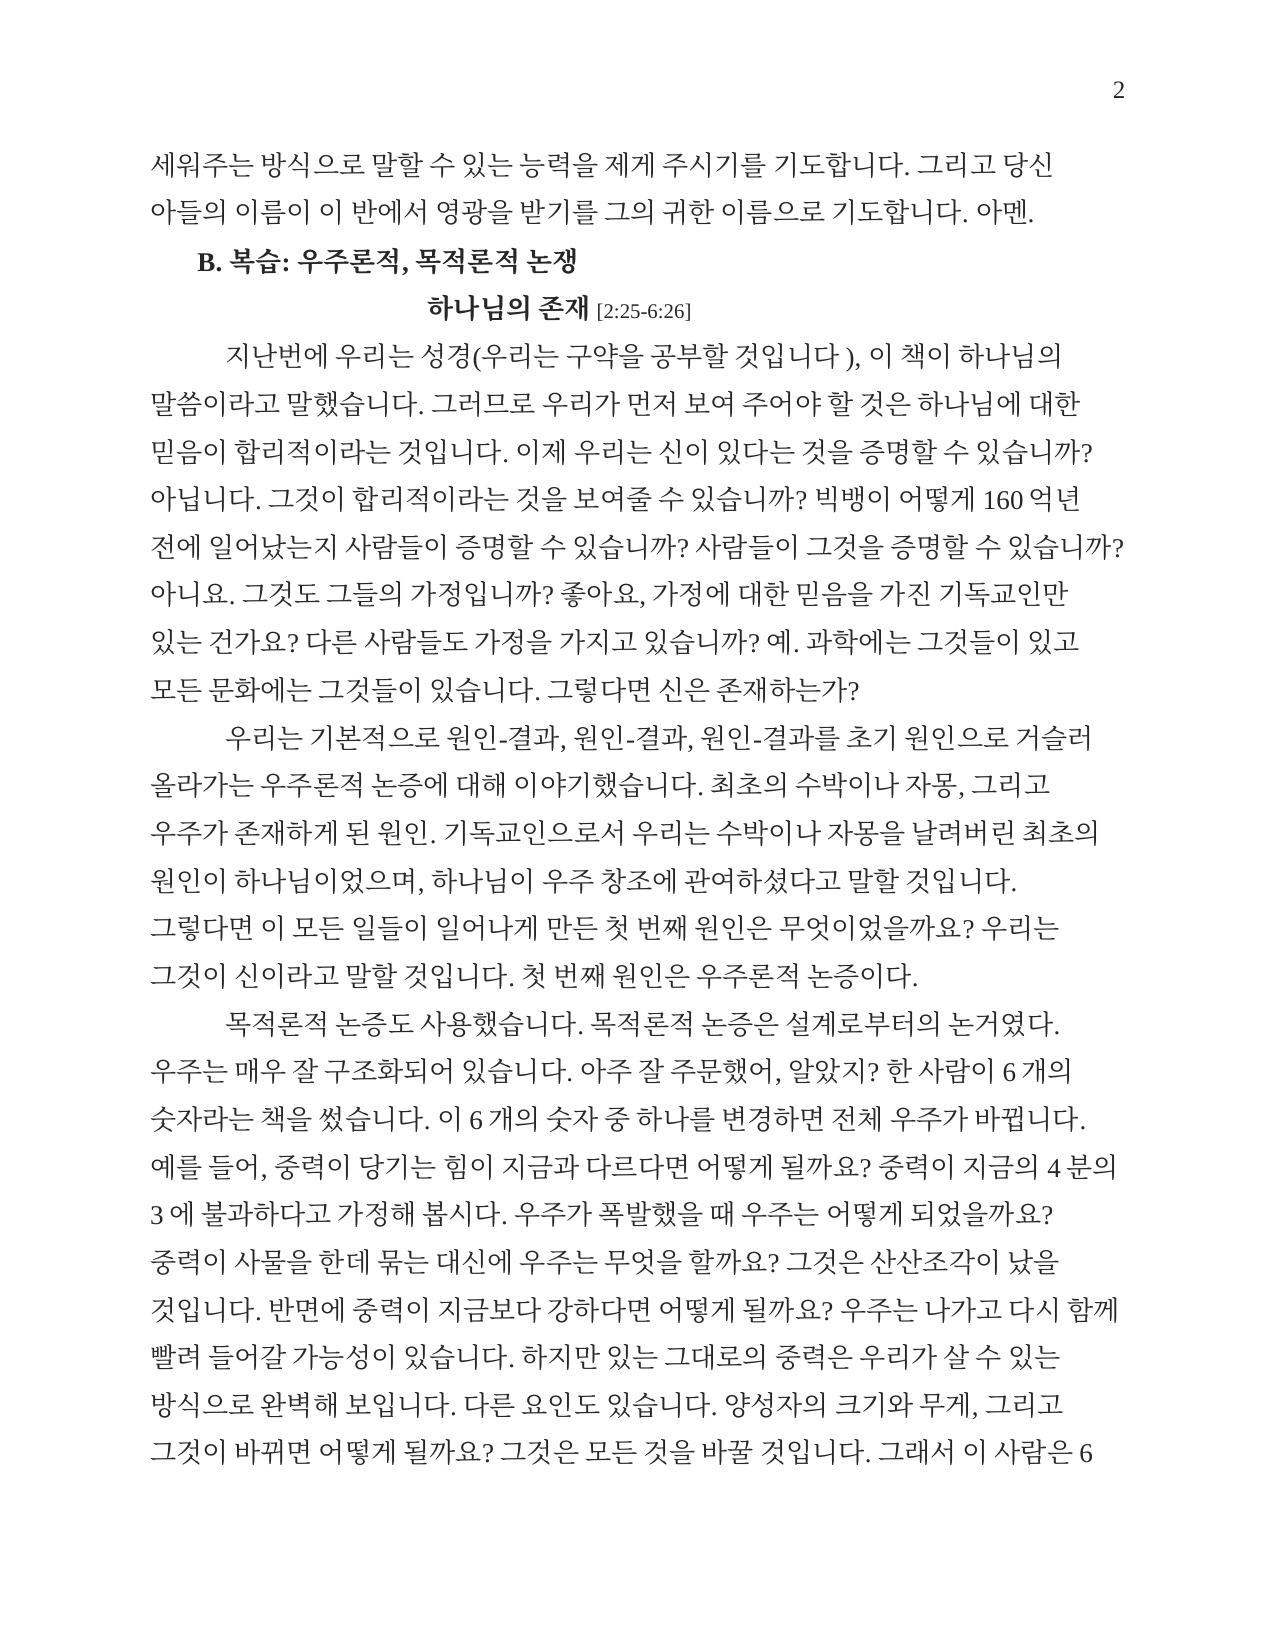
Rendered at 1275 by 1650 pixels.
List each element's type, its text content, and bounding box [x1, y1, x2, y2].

text 지난번에 우리는 성경(우리는 구약을 공부할 것입니다 ), 이 책이 하나님의 말씀이라고 말했습니다. 그러므로 우리가 먼저 보여 주어야 할 것은 하나님에 대한 믿음이 합리적이라는 것입니다. 이제 우리는 신이 있다는 것을 증명할 수 있습니까? 아닙니다. 그것이 합리적이라는 것을 보여줄 수 있습니까? 빅뱅이 어떻게 160억년 전에 일어났는지 사람들이 증명할 수 있습니까? 사람들이 그것을 증명할 수 있습니까? 아니요. 그것도 그들의 가정입니까? 좋아요, 가정에 대한 믿음을 가진 기독교인만 있는 건가요? 다른 사람들도 가정을 가지고 있습니까? 예. 과학에는 그것들이 있고 모든 문화에는 그것들이 있습니다. 그렇다면 신은 존재하는가? [150, 341, 1125, 707]
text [150, 150, 1125, 230]
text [150, 1009, 1125, 1469]
text 우리는 기본적으로 원인-결과, 원인-결과, 원인-결과를 초기 원인으로 거슬러 올라가는 우주론적 논증에 대해 이야기했습니다. 최초의 수박이나 자몽, 그리고 우주가 존재하게 된 원인. 기독교인으로서 우리는 수박이나 자몽을 날려버린 최초의 원인이 하나님이었으며, 하나님이 우주 창조에 관여하셨다고 말할 것입니다. 그렇다면 이 모든 일들이 일어나게 만든 첫 번째 원인은 무엇이었을까요? 우리는 그것이 신이라고 말할 것입니다. 첫 번째 원인은 우주론적 논증이다. [150, 723, 1125, 993]
text B. 복습: 우주론적, 목적론적 논쟁 하나님의 존재 [2:25-6:26] [150, 246, 1125, 325]
